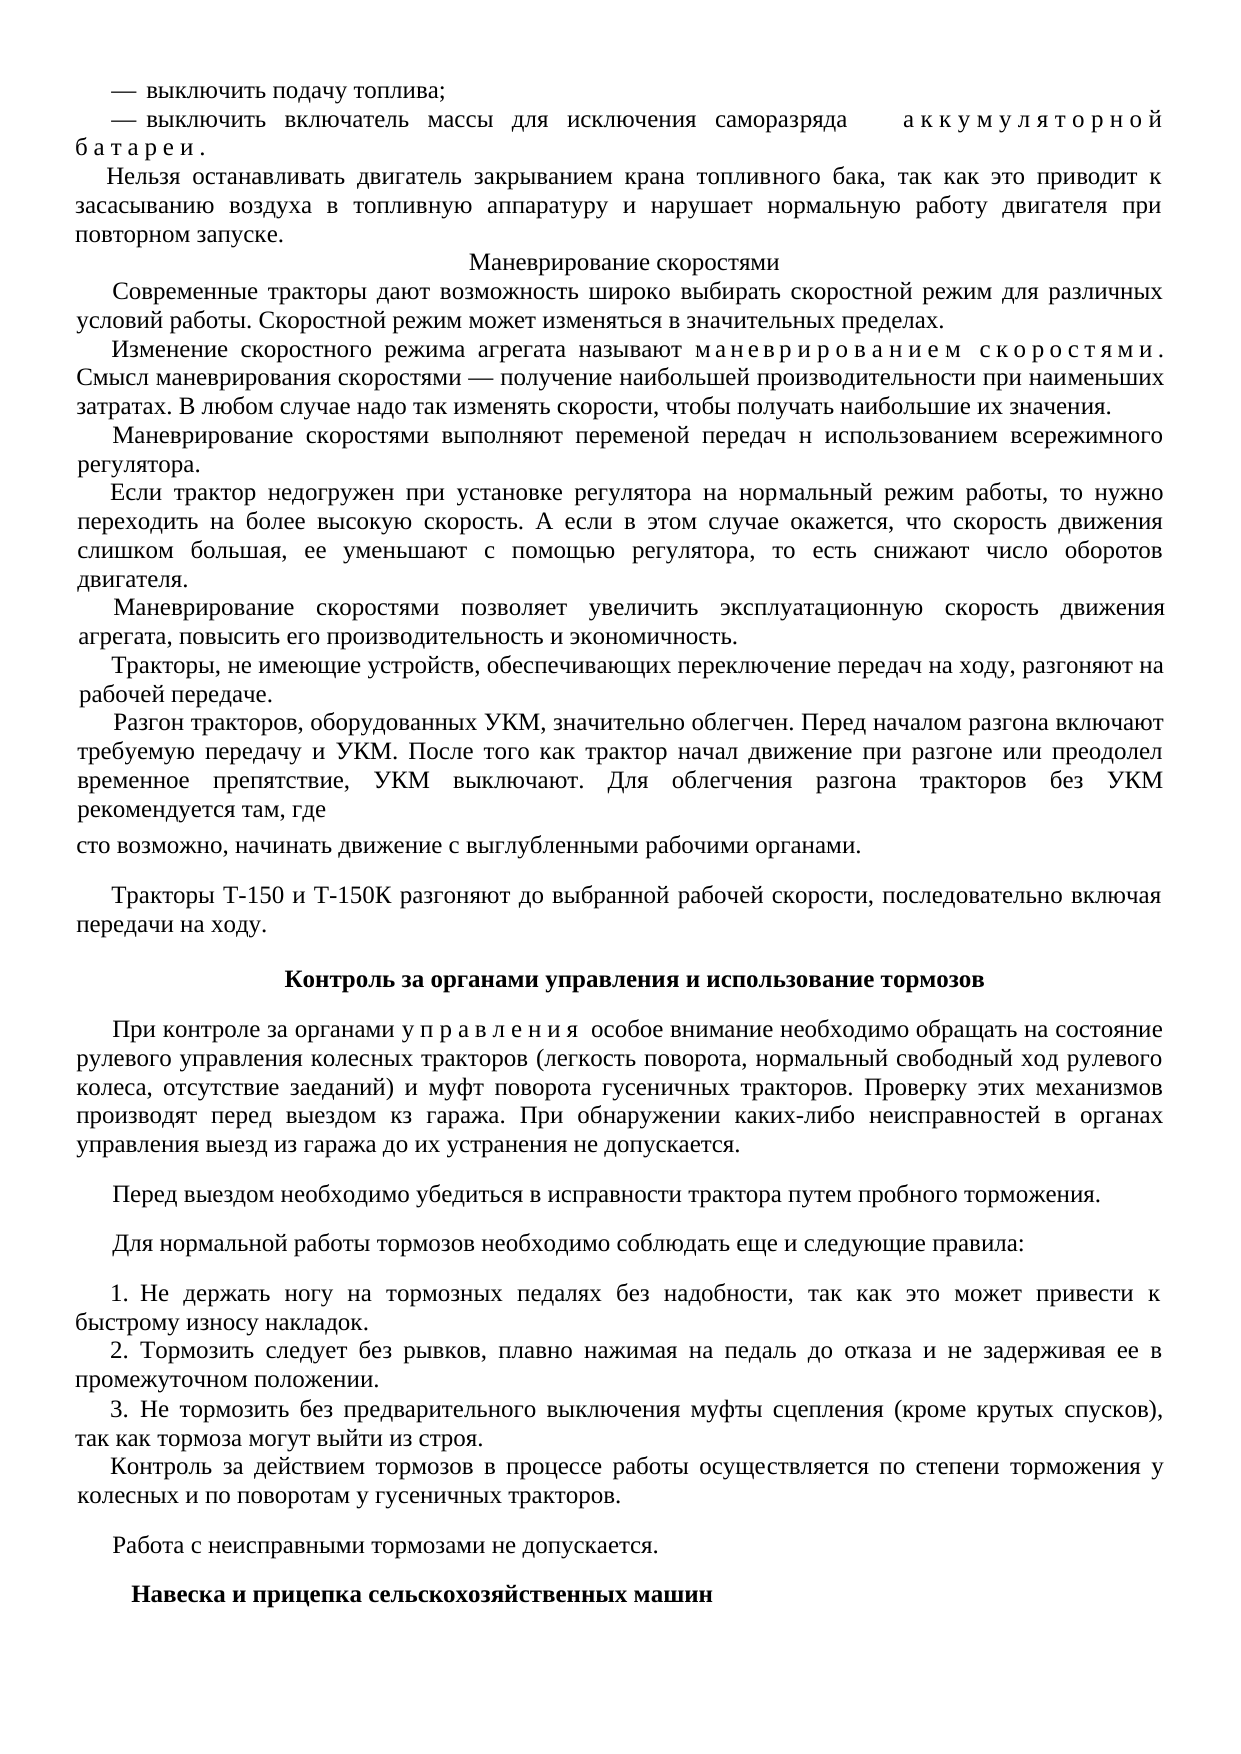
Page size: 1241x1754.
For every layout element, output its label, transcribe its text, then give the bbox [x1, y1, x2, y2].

text Контроль за действием тормозов в процессе работы осуществляется по степени торможения у колесных и по поворотам у гусеничных тракторов. [77, 1451, 1164, 1509]
text сто возможно, начинать движение с выглубленными рабочими органами. [76, 831, 1163, 859]
text Разгон тракторов, оборудованных УКМ, значительно облегчен. Перед началом разгона включают требуемую передачу и УКМ. После того как трактор начал движение при разгоне или преодолел временное препятствие, УКМ выключают. Для облегчения разгона тракторов без УКМ рекомендуется там, где [77, 707, 1164, 822]
text Для нормальной работы тормозов необходимо соблюдать еще и следующие правила: [77, 1228, 1163, 1257]
text Современные тракторы дают возможность широко выбирать скоростной режим для различных условий работы. Скоростной режим может изменяться в значительных пределах. [76, 276, 1164, 334]
text Тракторы Т-150 и Т-150К разгоняют до выбранной рабочей скорости, последовательно включая передачи на ходу. [76, 880, 1162, 938]
text Контроль за органами управления и использование тормозов [223, 964, 1045, 993]
list Не тормозить без предварительного выключения муфты сцепления (кроме крутых спусков), так как тормоза могут выйти из строя. [75, 1394, 1164, 1451]
text Работа с неисправными тормозами не допускается. [112, 1530, 1165, 1558]
text Маневрирование скоростями [77, 247, 1165, 276]
text Навеска и прицепка сельскохозяйственных машин [131, 1579, 1165, 1608]
text Маневрирование скоростями позволяет увеличить эксплуатационную скорость движения агрегата, повысить его производительность и экономичность. [78, 592, 1165, 650]
text Нельзя останавливать двигатель закрыванием крана топливного бака, так как это приводит к засасыванию воздуха в топливную аппаратуру и нарушает нормальную работу двигателя при повторном запуске. [75, 161, 1162, 247]
list выключить подачу топлива; [111, 75, 1165, 104]
text Перед выездом необходимо убедиться в исправности трактора путем пробного торможения. [77, 1179, 1163, 1207]
list выключить включатель массы для исключения саморазряда аккумуляторной батареи. [75, 104, 1162, 161]
text Если трактор недогружен при установке регулятора на нормальный режим работы, то нужно переходить на более высокую скорость. А если в этом случае окажется, что скорость движения слишком большая, ее уменьшают с помощью регулятора, то есть снижают число оборотов двигателя. [77, 477, 1164, 592]
list Не держать ногу на тормозных педалях без надобности, так как это может привести к быстрому износу накладок. [75, 1278, 1162, 1335]
text При контроле за органами управления особое внимание необходимо обращать на состояние рулевого управления колесных тракторов (легкость поворота, нормальный свободный ход рулевого колеса, отсутствие заеданий) и муфт поворота гусеничных тракторов. Проверку этих механизмов производят перед выездом кз гаража. При обнаружении каких-либо неисправностей в органах управления выезд из гаража до их устранения не допускается. [76, 1014, 1163, 1158]
list Тормозить следует без рывков, плавно нажимая на педаль до отказа и не задерживая ее в промежуточном положении. [75, 1335, 1163, 1393]
text Тракторы, не имеющие устройств, обеспечивающих переключение передач на ходу, разгоняют на рабочей передаче. [79, 650, 1164, 707]
text Маневрирование скоростями выполняют переменой передач н использованием всережимного регулятора. [77, 420, 1164, 477]
text Изменение скоростного режима агрегата называют маневрированием скоростями. Смысл маневрирования скоростями — получение наибольшей производительности при наименьших затратах. В любом случае надо так изменять скорости, чтобы получать наибольшие их значения. [76, 334, 1164, 420]
